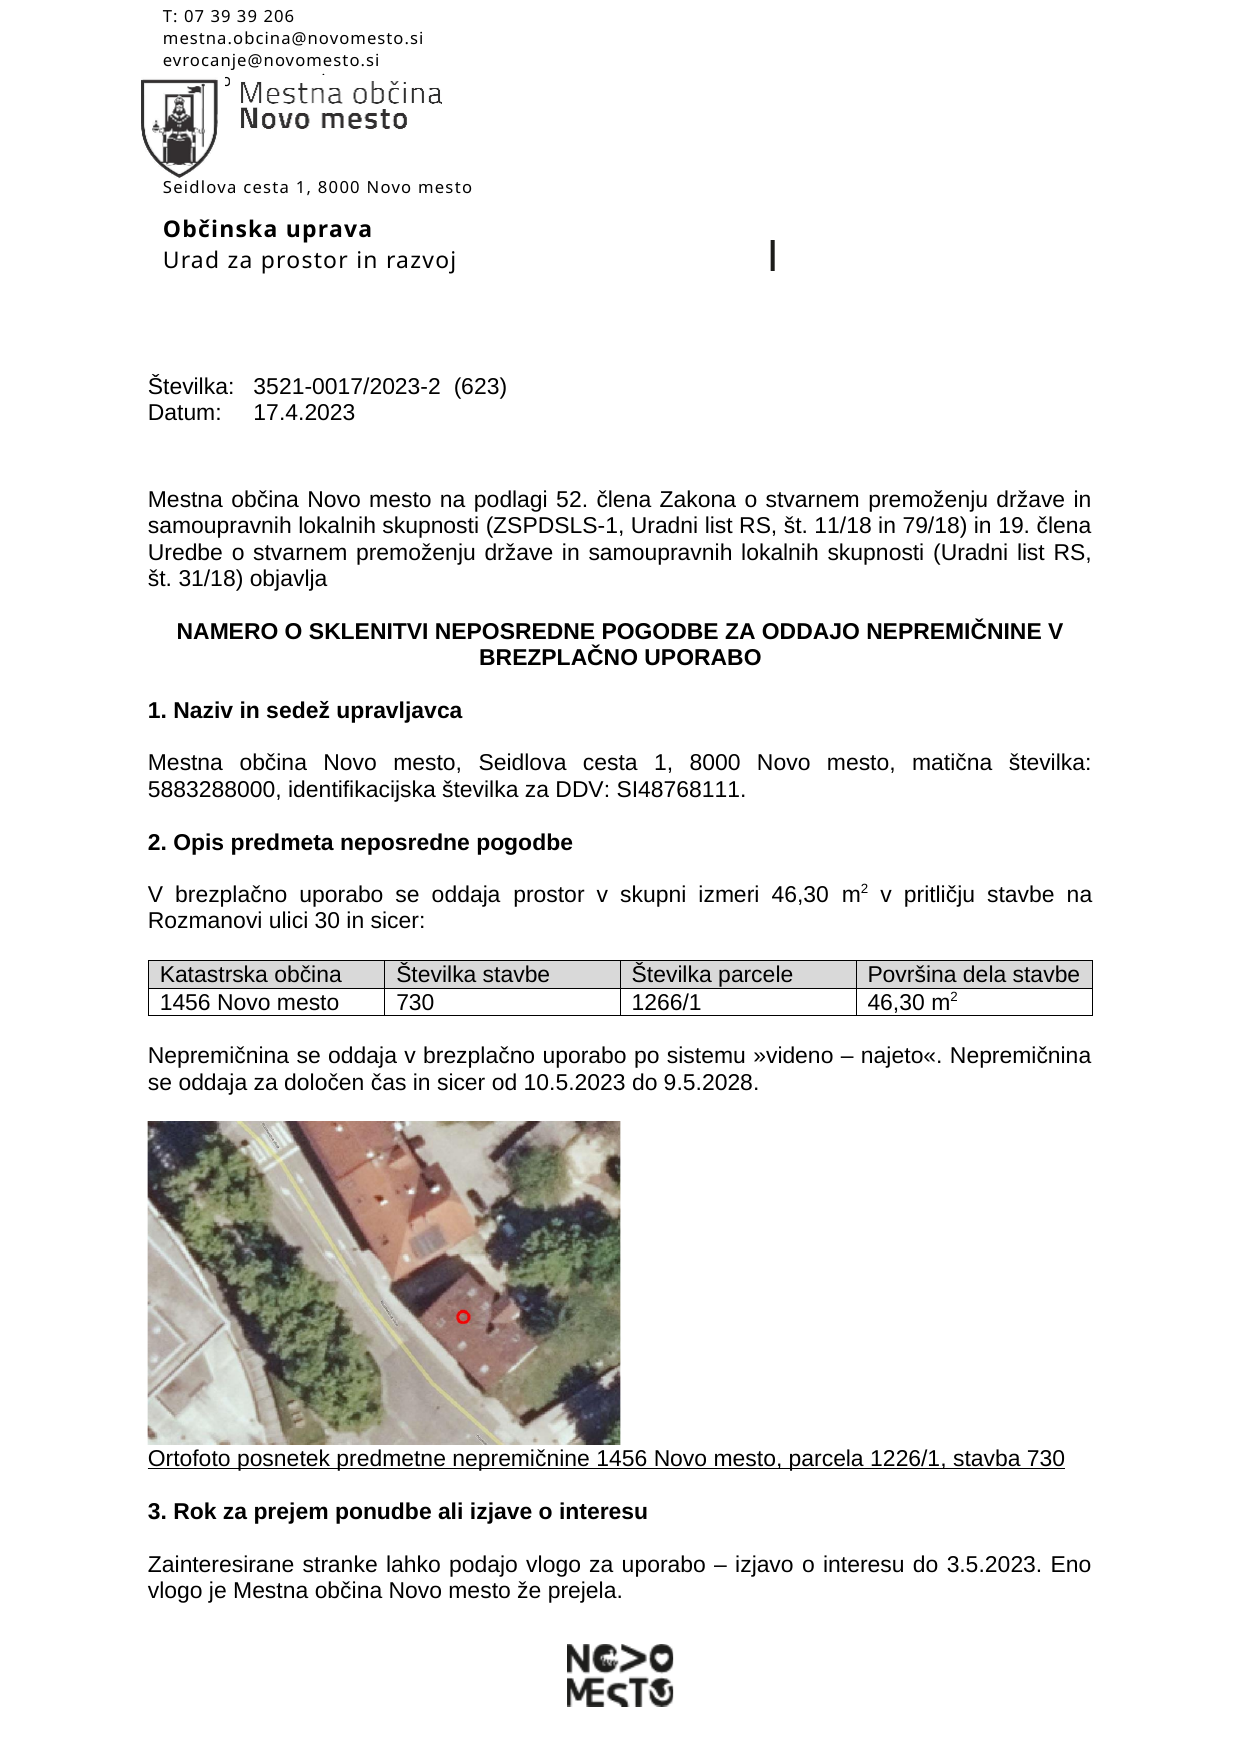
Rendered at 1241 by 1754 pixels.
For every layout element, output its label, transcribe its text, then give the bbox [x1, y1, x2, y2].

table_header Katastrska občina [149, 961, 384, 988]
text Zainteresirane stranke lahko podajo vlogo za uporabo – izjavo o interesu do 3.5.2023. Eno vlogo je Mestna občina Novo mesto že prejela. [148, 1551, 1092, 1603]
table_cell 46,30 m2 [857, 989, 1092, 1015]
table_header Številka parcele [621, 961, 856, 988]
text NAMERO O SKLENITVI NEPOSREDNE POGODBE ZA ODDAJO NEPREMIČNINE V BREZPLAČNO UPORABO [148, 618, 1092, 670]
picture [139, 72, 225, 180]
table_header Številka stavbe [385, 961, 620, 988]
text 3. Rok za prejem ponudbe ali izjave o interesu [148, 1498, 1092, 1524]
text V brezplačno uporabo se oddaja prostor v skupni izmeri 46,30 m2 v pritličju stavbe na Rozmanovi ulici 30 in sicer: [148, 881, 1092, 934]
text 2. Opis predmeta neposredne pogodbe [148, 828, 1092, 855]
text Datum: 17.4.2023 [148, 399, 1092, 425]
picture [147, 1121, 621, 1446]
picture [770, 240, 775, 271]
table_header Površina dela stavbe [857, 961, 1092, 988]
table_cell 1266/1 [621, 989, 856, 1015]
text Mestna občina Novo mesto, Seidlova cesta 1, 8000 Novo mesto, matična številka: 5883288000, identifikacijska številka za DDV: SI48768111. [148, 749, 1092, 802]
text 1. Naziv in sedež upravljavca [148, 697, 1092, 723]
text Ortofoto posnetek predmetne nepremičnine 1456 Novo mesto, parcela 1226/1, stavba 730 [148, 1445, 1092, 1472]
text Nepremičnina se oddaja v brezplačno uporabo po sistemu »videno – najeto«. Nepremičnina se oddaja za določen čas in sicer od 10.5.2023 do 9.5.2028. [148, 1042, 1092, 1095]
picture [567, 1644, 674, 1707]
text Številka: 3521-0017/2023-2 (623) [148, 373, 1092, 399]
text Mestna občina Novo mesto na podlagi 52. člena Zakona o stvarnem premoženju države in samoupravnih lokalnih skupnosti (ZSPDSLS-1, Uradni list RS, št. 11/18 in 79/18) in 19. člena Uredbe o stvarnem premoženju države in samoupravnih lokalnih skupnosti (Uradni list RS, št. 31/18) objavlja [148, 486, 1092, 591]
picture [229, 75, 444, 152]
table_cell 1456 Novo mesto [149, 989, 384, 1015]
table_cell 730 [385, 989, 620, 1015]
